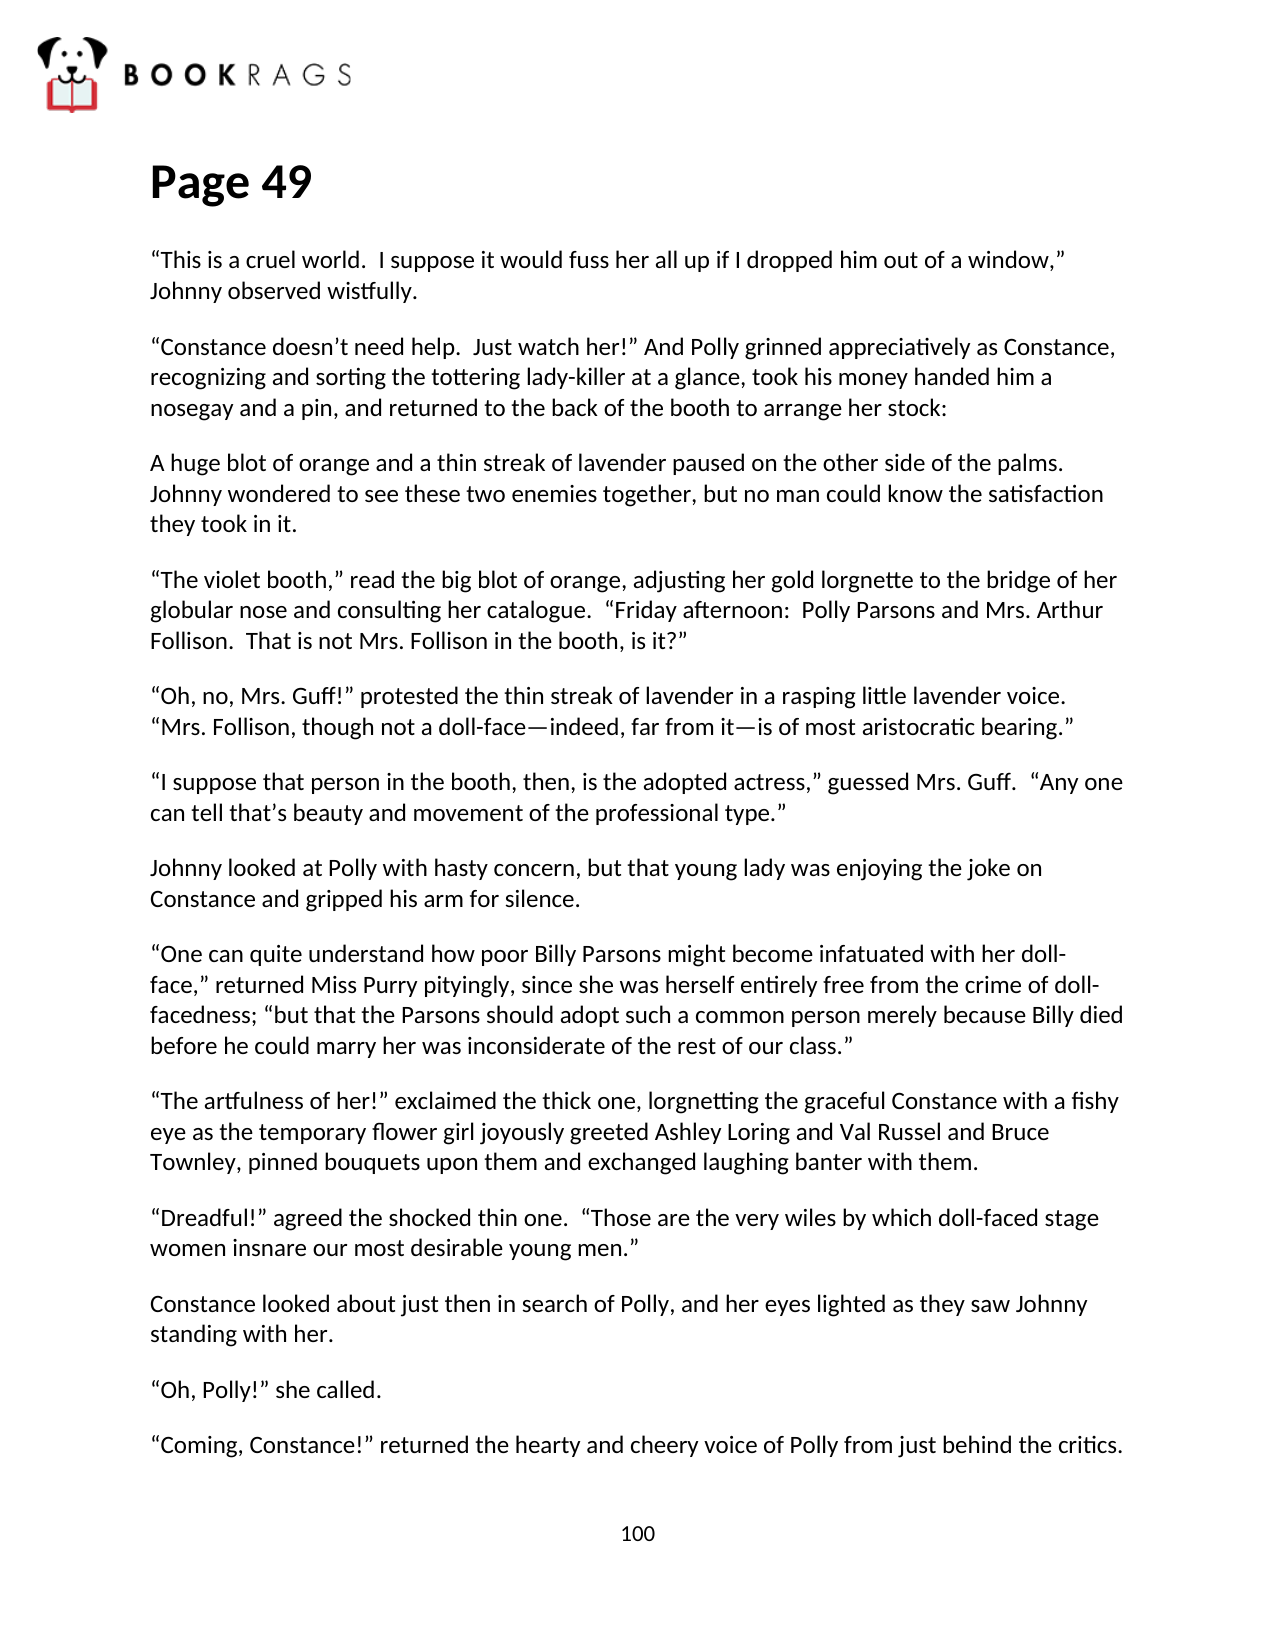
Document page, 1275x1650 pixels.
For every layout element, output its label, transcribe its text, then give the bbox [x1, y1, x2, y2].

text “Oh, no, Mrs. Guff!” protested the thin streak of lavender in a rasping little lavender voice. “Mrs. Follison, though not a doll-face—­indeed, far from it—­is of most aristocratic bearing.” [150, 680, 1125, 741]
text “Constance doesn’t need help. Just watch her!” And Polly grinned appreciatively as Constance, recognizing and sorting the tottering lady-killer at a glance, took his money handed him a nosegay and a pin, and returned to the back of the booth to arrange her stock: [150, 331, 1125, 422]
text “The violet booth,” read the big blot of orange, adjusting her gold lorgnette to the bridge of her globular nose and consulting her catalogue. “Friday afternoon: Polly Parsons and Mrs. Arthur Follison. That is not Mrs. Follison in the booth, is it?” [150, 564, 1125, 655]
text “I suppose that person in the booth, then, is the adopted actress,” guessed Mrs. Guff. “Any one can tell that’s beauty and movement of the professional type.” [150, 766, 1125, 827]
text “Oh, Polly!” she called. [150, 1374, 1125, 1405]
text “The artfulness of her!” exclaimed the thick one, lorgnetting the graceful Constance with a fishy eye as the temporary flower girl joyously greeted Ashley Loring and Val Russel and Bruce Townley, pinned bouquets upon them and exchanged laughing banter with them. [150, 1086, 1125, 1177]
picture [37, 37, 351, 113]
text Constance looked about just then in search of Polly, and her eyes lighted as they saw Johnny standing with her. [150, 1288, 1125, 1349]
text “This is a cruel world. I suppose it would fuss her all up if I dropped him out of a window,” Johnny observed wistfully. [150, 244, 1125, 306]
text “One can quite understand how poor Billy Parsons might become infatuated with her doll-face,” returned Miss Purry pityingly, since she was herself entirely free from the crime of doll-facedness; “but that the Parsons should adopt such a common person merely because Billy died before he could marry her was inconsiderate of the rest of our class.” [150, 938, 1125, 1061]
text Page 49 [150, 150, 1125, 211]
text Johnny looked at Polly with hasty concern, but that young lady was enjoying the joke on Constance and gripped his arm for silence. [150, 852, 1125, 913]
text “Dreadful!” agreed the shocked thin one. “Those are the very wiles by which doll-faced stage women insnare our most desirable young men.” [150, 1202, 1125, 1263]
text A huge blot of orange and a thin streak of lavender paused on the other side of the palms. Johnny wondered to see these two enemies together, but no man could know the satisfaction they took in it. [150, 447, 1125, 539]
text “Coming, Constance!” returned the hearty and cheery voice of Polly from just behind the critics. [150, 1430, 1125, 1460]
